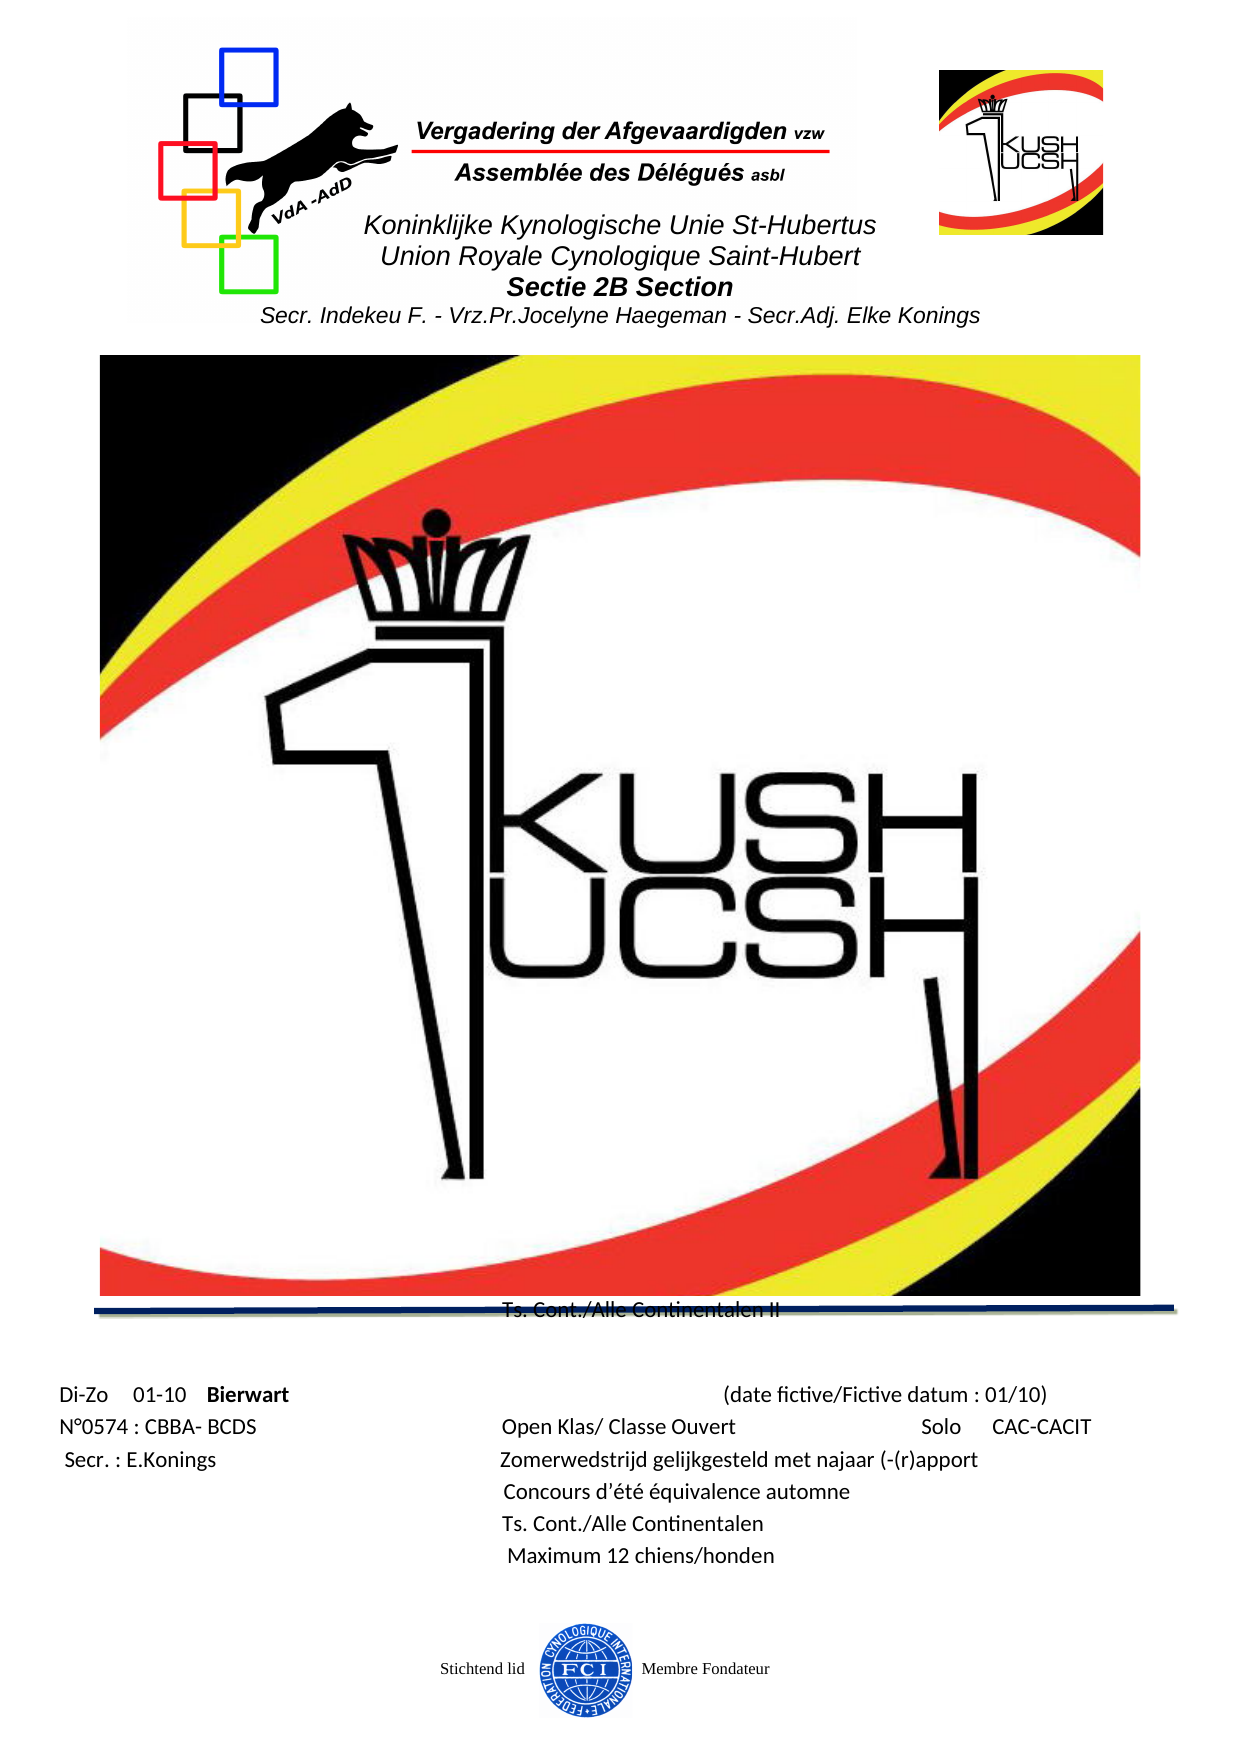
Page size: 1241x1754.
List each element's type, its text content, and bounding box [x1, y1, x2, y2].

picture [849, 316, 857, 321]
picture [127, 17, 857, 323]
text Sa-Za 30-09 Tienen (date fictive/fiktive datum : 30/09) N°0992/BMVC Open Klas/ Classe Ouvert Solo CAC-CACIT Secr. : B.Lambrecht Zomerwedstrijd gelijkgesteld met najaar (-(r)apport Concours d’été équivalence automne Ts. Cont./Alle Continentalen II [59, 1295, 1181, 1355]
picture [532, 312, 539, 322]
picture [341, 312, 347, 322]
picture [819, 312, 825, 322]
picture [939, 70, 1104, 235]
picture [539, 1623, 633, 1718]
picture [660, 312, 666, 322]
picture [618, 316, 628, 323]
picture [99, 355, 1141, 1296]
picture [806, 310, 812, 317]
picture [493, 309, 502, 315]
picture [802, 318, 813, 323]
text Di-Zo 01-10 Bierwart (date fictive/Fictive datum : 01/10) N°0574 : CBBA- BCDS Open Klas/ Classe Ouvert Solo CAC-CACIT Secr. : E.Konings Zomerwedstrijd gelijkgesteld met najaar (-(r)apport Concours d’été équivalence automne Ts. Cont./Alle Continentalen Maximum 12 chiens/honden [59, 1380, 1181, 1598]
